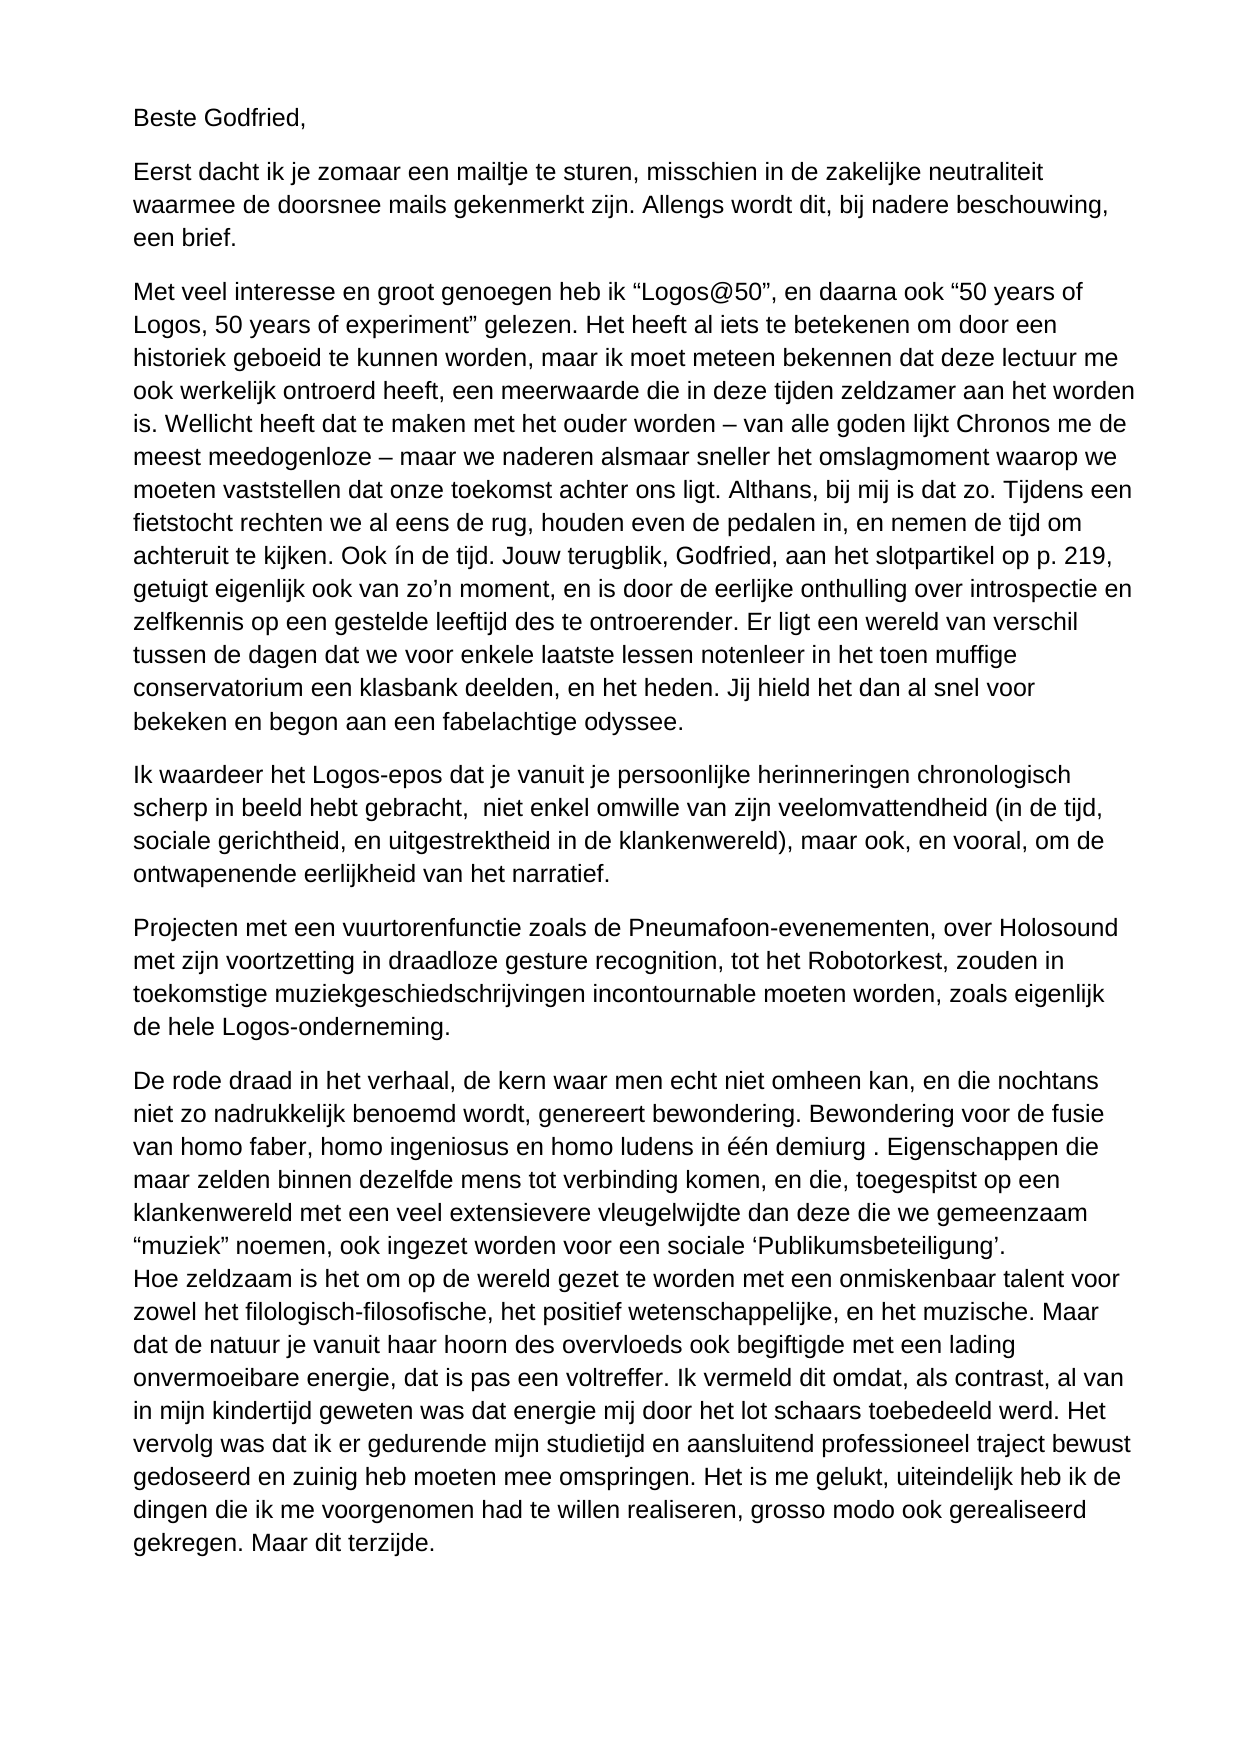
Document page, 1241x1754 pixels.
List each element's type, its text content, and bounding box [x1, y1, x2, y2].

text Met veel interesse en groot genoegen heb ik “Logos@50”, en daarna ook “50 years of Logos, 50 years of experiment” gelezen. Het heeft al iets te betekenen om door een historiek geboeid te kunnen worden, maar ik moet meteen bekennen dat deze lectuur me ook werkelijk ontroerd heeft, een meerwaarde die in deze tijden zeldzamer aan het worden is. Wellicht heeft dat te maken met het ouder worden – van alle goden lijkt Chronos me de meest meedogenloze – maar we naderen alsmaar sneller het omslagmoment waarop we moeten vaststellen dat onze toekomst achter ons ligt. Althans, bij mij is dat zo. Tijdens een fietstocht rechten we al eens de rug, houden even de pedalen in, en nemen de tijd om achteruit te kijken. Ook ín de tijd. Jouw terugblik, Godfried, aan het slotpartikel op p. 219, getuigt eigenlijk ook van zo’n moment, en is door de eerlijke onthulling over introspectie en zelfkennis op een gestelde leeftijd des te ontroerender. Er ligt een wereld van verschil tussen de dagen dat we voor enkele laatste lessen notenleer in het toen muffige conservatorium een klasbank deelden, en het heden. Jij hield het dan al snel voor bekeken en begon aan een fabelachtige odyssee. [133, 277, 1137, 735]
text Ik waardeer het Logos-epos dat je vanuit je persoonlijke herinneringen chronologisch scherp in beeld hebt gebracht, niet enkel omwille van zijn veelomvattendheid (in de tijd, sociale gerichtheid, en uitgestrektheid in de klankenwereld), maar ook, en vooral, om de ontwapenende eerlijkheid van het narratief. [133, 760, 1137, 888]
text Beste Godfried, [133, 103, 1137, 132]
text Projecten met een vuurtorenfunctie zoals de Pneumafoon-evenementen, over Holosound met zijn voortzetting in draadloze gesture recognition, tot het Robotorkest, zouden in toekomstige muziekgeschiedschrijvingen incontournable moeten worden, zoals eigenlijk de hele Logos-onderneming. [133, 913, 1137, 1041]
text Eerst dacht ik je zomaar een mailtje te sturen, misschien in de zakelijke neutraliteit waarmee de doorsnee mails gekenmerkt zijn. Allengs wordt dit, bij nadere beschouwing, een brief. [133, 157, 1137, 252]
text De rode draad in het verhaal, de kern waar men echt niet omheen kan, en die nochtans niet zo nadrukkelijk benoemd wordt, genereert bewondering. Bewondering voor de fusie van homo faber, homo ingeniosus en homo ludens in één demiurg . Eigenschappen die maar zelden binnen dezelfde mens tot verbinding komen, en die, toegespitst op een klankenwereld met een veel extensievere vleugelwijdte dan deze die we gemeenzaam “muziek” noemen, ook ingezet worden voor een sociale ‘Publikumsbeteiligung’. Hoe zeldzaam is het om op de wereld gezet te worden met een onmiskenbaar talent voor zowel het filologisch-filosofische, het positief wetenschappelijke, en het muzische. Maar dat de natuur je vanuit haar hoorn des overvloeds ook begiftigde met een lading onvermoeibare energie, dat is pas een voltreffer. Ik vermeld dit omdat, als contrast, al van in mijn kindertijd geweten was dat energie mij door het lot schaars toebedeeld werd. Het vervolg was dat ik er gedurende mijn studietijd en aansluitend professioneel traject bewust gedoseerd en zuinig heb moeten mee omspringen. Het is me gelukt, uiteindelijk heb ik de dingen die ik me voorgenomen had te willen realiseren, grosso modo ook gerealiseerd gekregen. Maar dit terzijde. [133, 1066, 1137, 1557]
